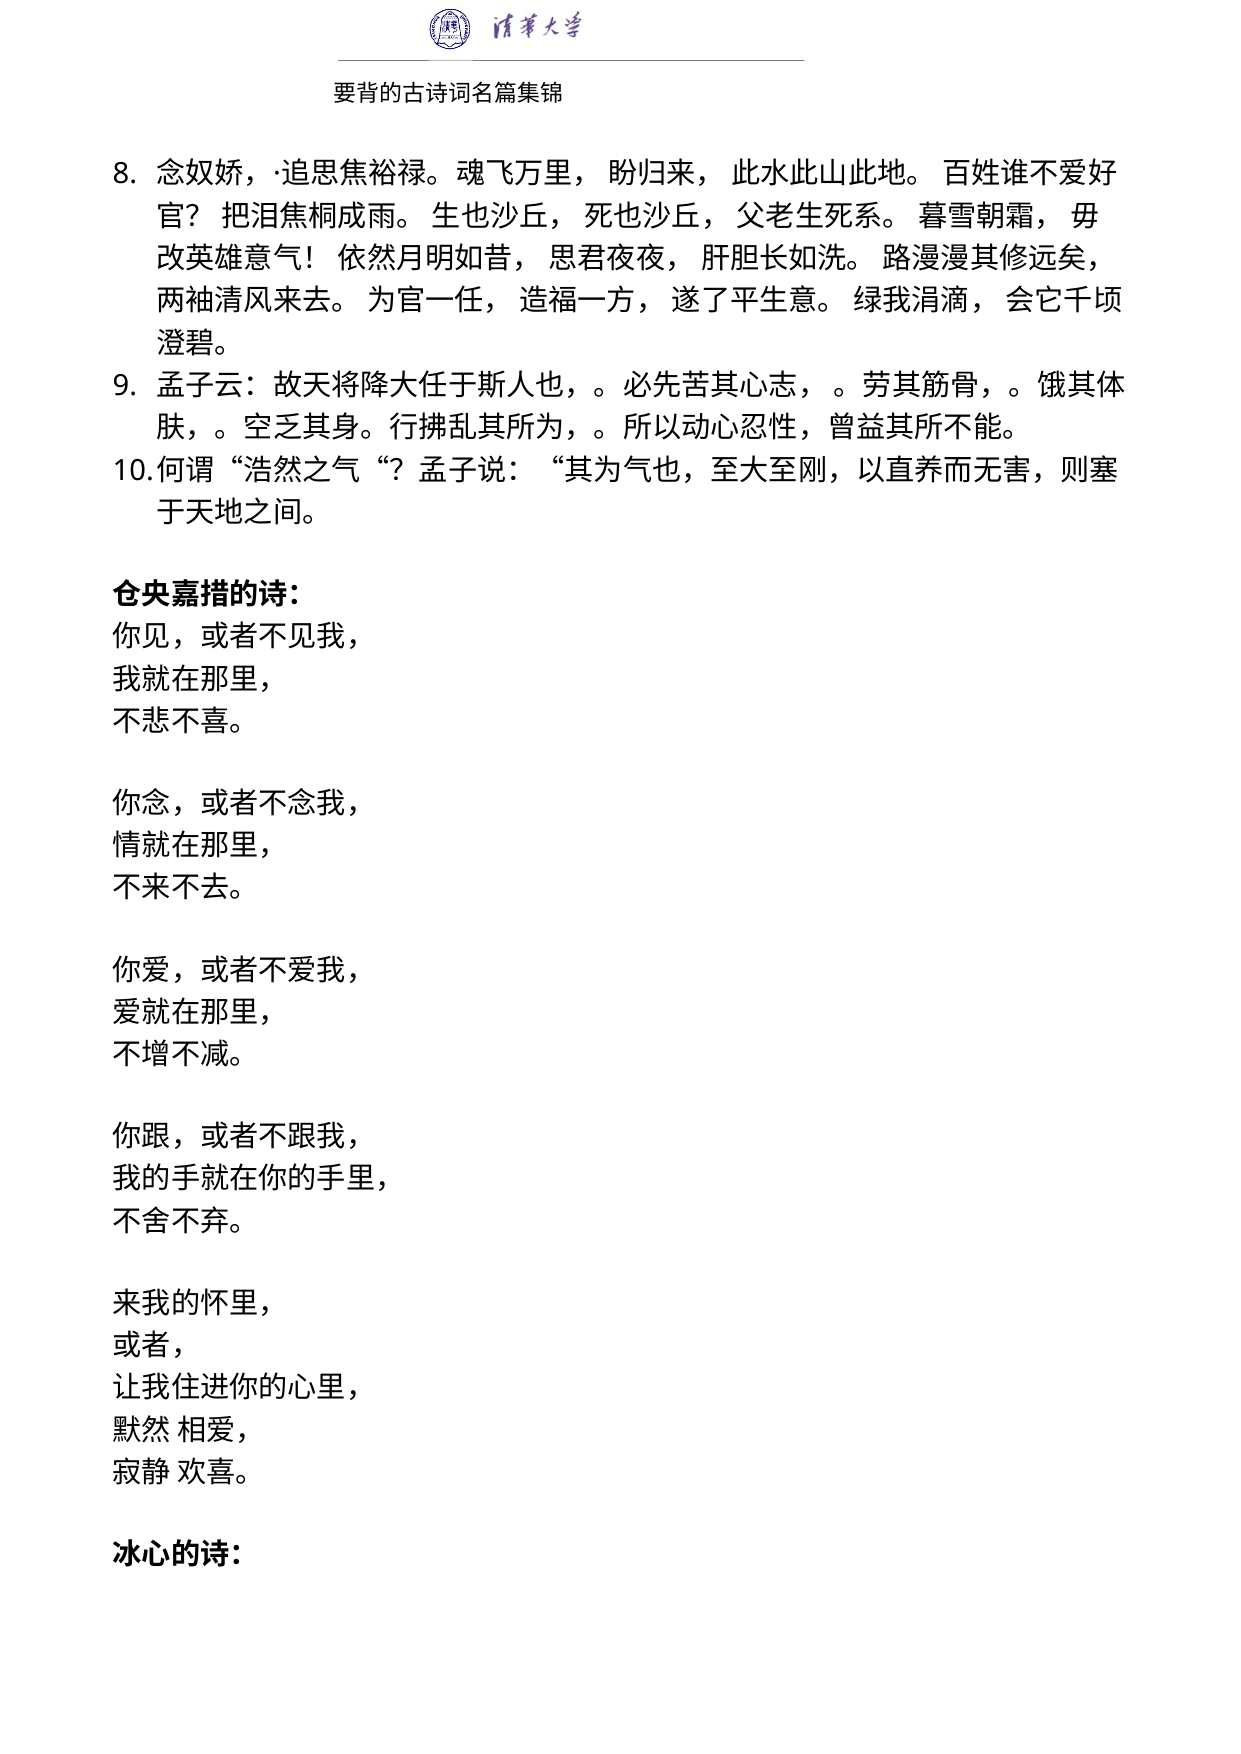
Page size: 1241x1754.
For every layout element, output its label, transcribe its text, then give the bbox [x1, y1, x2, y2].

text 让我住进你的心里， [112, 1364, 1128, 1406]
text 你跟，或者不跟我， [112, 1113, 1128, 1155]
list 何谓“浩然之气“？孟子说：“其为气也，至大至刚，以直养而无害，则塞于天地之间。 [112, 446, 1128, 531]
text 冰心的诗： [112, 1530, 1128, 1573]
text 不增不减。 [112, 1031, 1128, 1073]
text 你见，或者不见我， [112, 613, 1128, 655]
text 寂静 欢喜。 [112, 1448, 1128, 1491]
list 孟子云：故天将降大任于斯人也，。必先苦其心志， 。劳其筋骨，。饿其体肤，。空乏其身。行拂乱其所为，。所以动心忍性，曾益其所不能。 [112, 362, 1128, 446]
text 不来不去。 [112, 864, 1128, 906]
text 来我的怀里， [112, 1279, 1128, 1321]
text 不悲不喜。 [112, 697, 1128, 740]
text 默然 相爱， [112, 1406, 1128, 1448]
text 你爱，或者不爱我， [112, 946, 1128, 988]
text 情就在那里， [112, 822, 1128, 864]
text 你念，或者不念我， [112, 779, 1128, 822]
text 我的手就在你的手里， [112, 1155, 1128, 1197]
text 爱就在那里， [112, 988, 1128, 1031]
list 念奴娇，·追思焦裕禄。魂飞万里， 盼归来， 此水此山此地。 百姓谁不爱好官？ 把泪焦桐成雨。 生也沙丘， 死也沙丘， 父老生死系。 暮雪朝霜， 毋改英雄意气！ 依然月明如昔， 思君夜夜， 肝胆长如洗。 路漫漫其修远矣， 两袖清风来去。 为官一任， 造福一方， 遂了平生意。 绿我涓滴， 会它千顷澄碧。 [112, 150, 1128, 362]
text 仓央嘉措的诗： [112, 571, 1128, 613]
picture [290, 0, 837, 78]
text 我就在那里， [112, 655, 1128, 697]
text 或者， [112, 1321, 1128, 1364]
text 不舍不弃。 [112, 1197, 1128, 1239]
